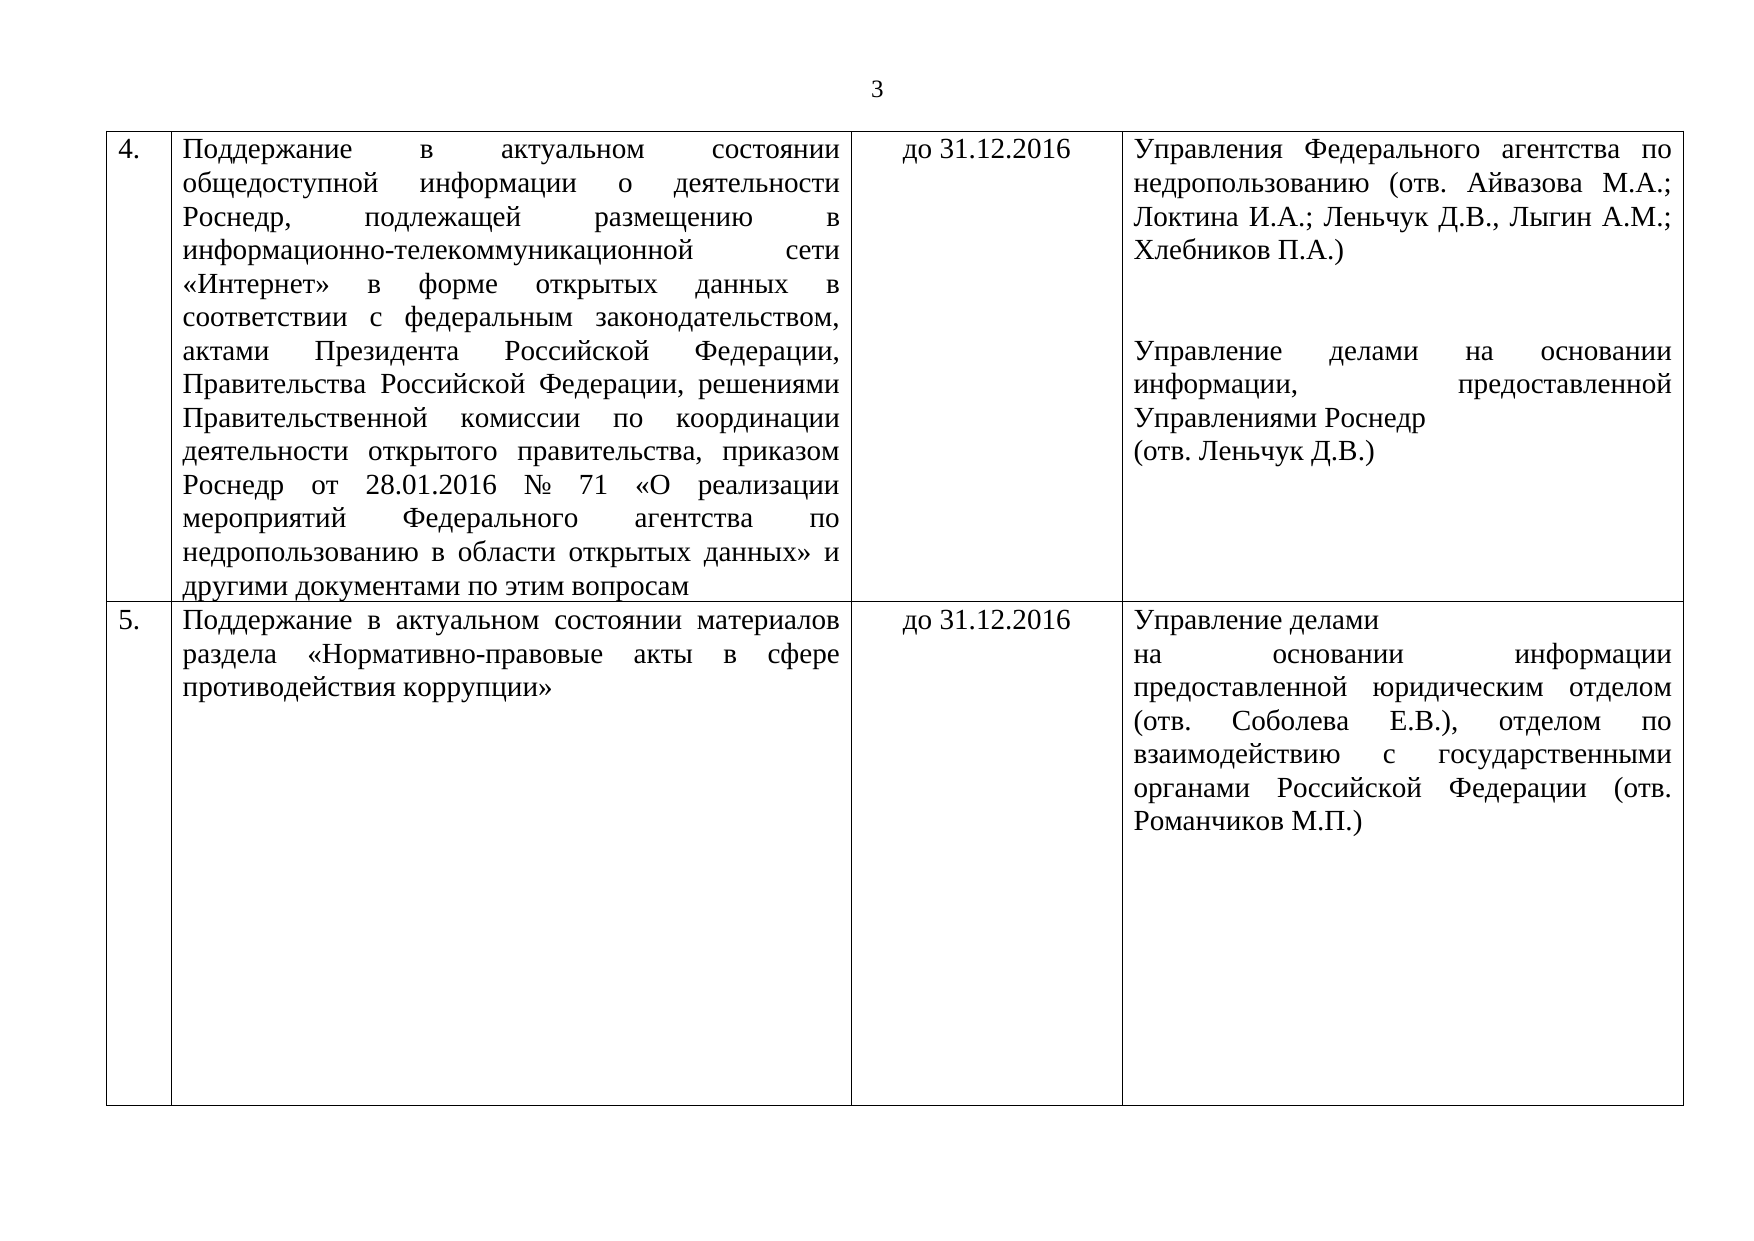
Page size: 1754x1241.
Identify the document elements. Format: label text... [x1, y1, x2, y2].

table_cell 5. [107, 602, 171, 1105]
table_cell Управление делами на основании информации предоставленной юридическим отделом (отв. Соболева Е.В.), отделом по взаимодействию с государственными органами Российской Федерации (отв. Романчиков М.П.) [1123, 602, 1683, 1105]
table_cell до 31.12.2016 [852, 132, 1122, 601]
table_cell Поддержание в актуальном состоянии общедоступной информации о деятельности Роснедр, подлежащей размещению в информационно-телекоммуникационной сети «Интернет» в форме открытых данных в соответствии с федеральным законодательством, актами Президента Российской Федерации, Правительства Российской Федерации, решениями Правительственной комиссии по координации деятельности открытого правительства, приказом Роснедр от 28.01.2016 № 71 «О реализации мероприятий Федерального агентства по недропользованию в области открытых данных» и другими документами по этим вопросам [172, 132, 851, 601]
table_cell до 31.12.2016 [852, 602, 1122, 1105]
table_cell Поддержание в актуальном состоянии материалов раздела «Нормативно-правовые акты в сфере противодействия коррупции» [172, 602, 851, 1105]
table_cell Управления Федерального агентства по недропользованию (отв. Айвазова М.А.; Локтина И.А.; Леньчук Д.В., Лыгин А.М.; Хлебников П.А.) Управление делами на основании информации, предоставленной Управлениями Роснедр (отв. Леньчук Д.В.) [1123, 132, 1683, 601]
table_cell 4. [107, 132, 171, 601]
